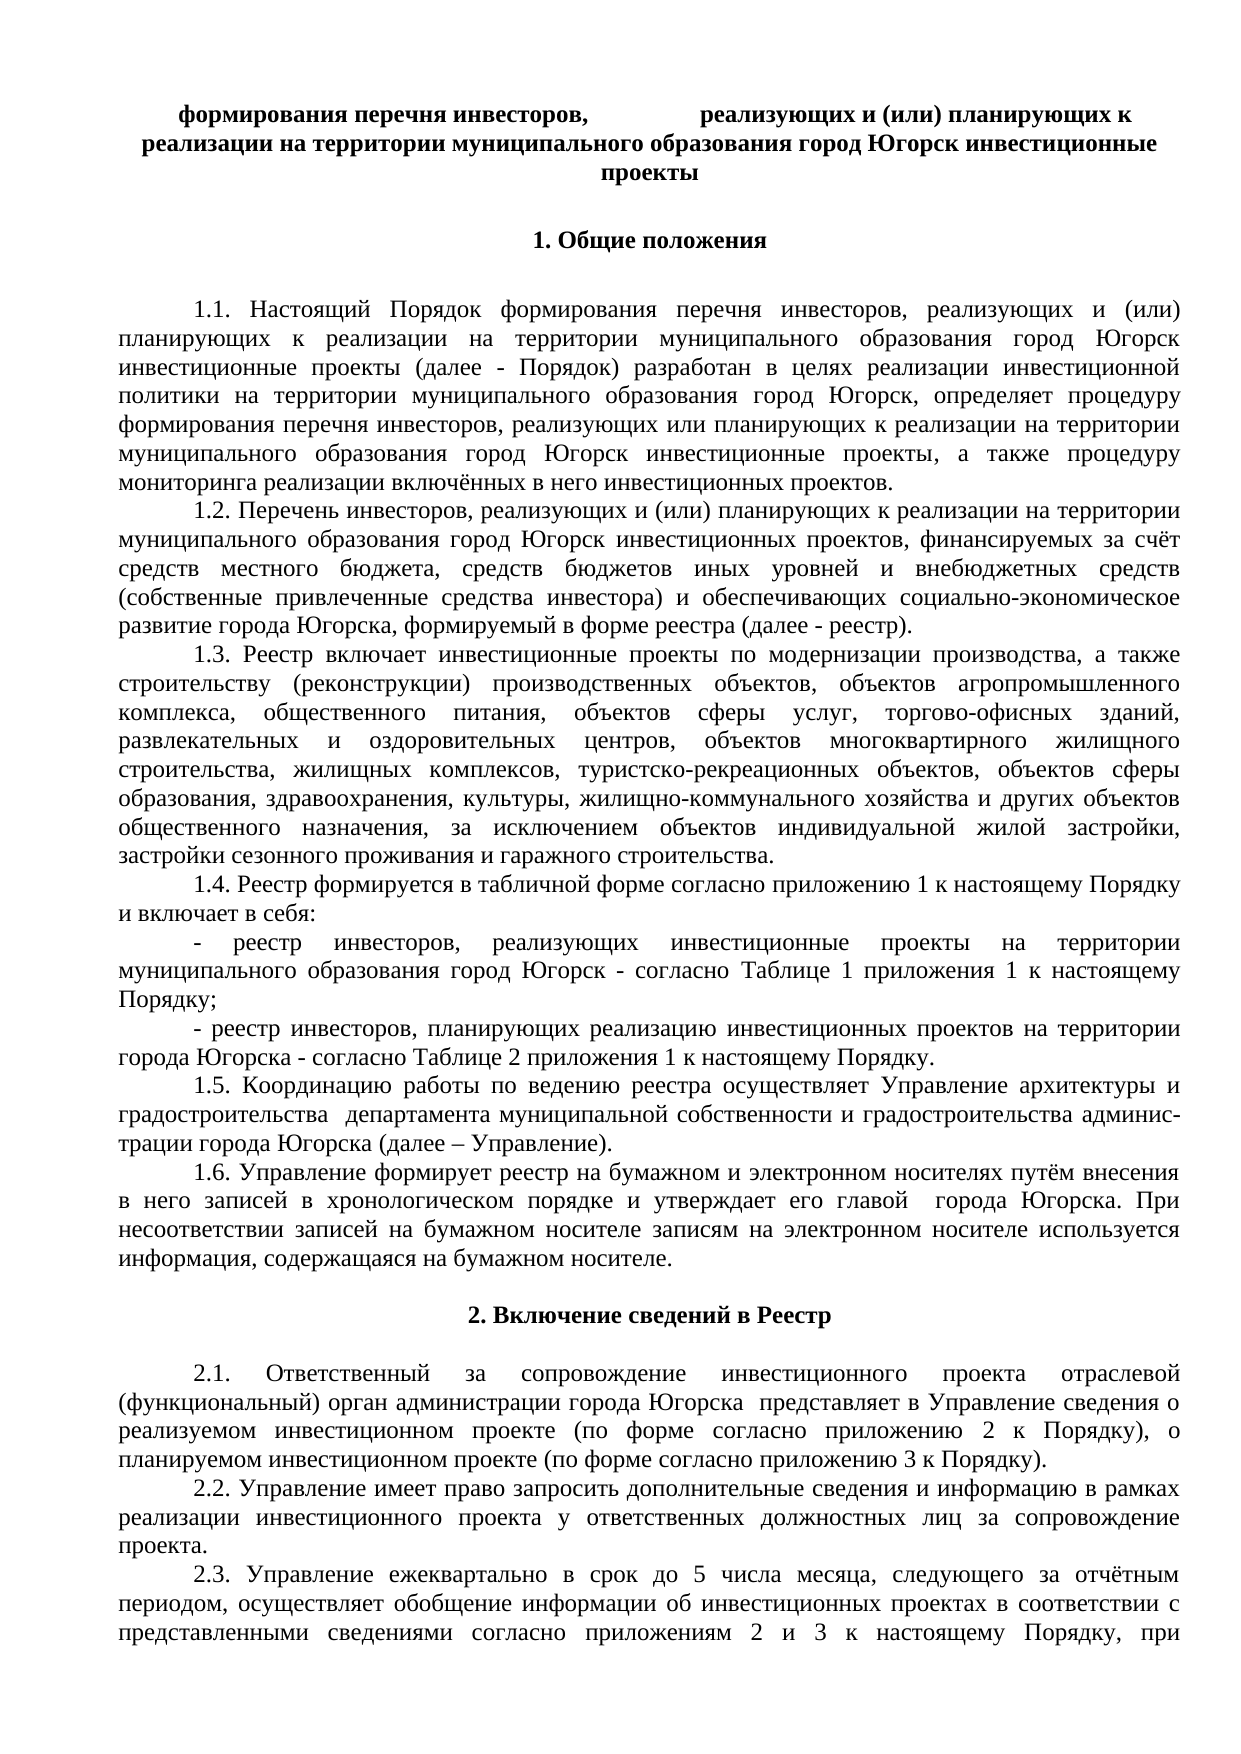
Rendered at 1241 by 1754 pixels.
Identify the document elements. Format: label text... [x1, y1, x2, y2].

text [118, 1559, 1181, 1645]
text 1.4. Реестр формируется в табличной форме согласно приложению 1 к настоящему Порядку и включает в себя: [118, 869, 1181, 927]
text - реестр инвесторов, реализующих инвестиционные проекты на территории муниципального образования город Югорск - согласно Таблице 1 приложения 1 к настоящему Порядку; [118, 927, 1181, 1013]
text 1. Общие положения [118, 225, 1181, 254]
text формирования перечня инвесторов, реализующих и (или) планирующих к реализации на территории муниципального образования город Югорск инвестиционные проекты [118, 99, 1181, 185]
text 2.1. Ответственный за сопровождение инвестиционного проекта отраслевой (функциональный) орган администрации города Югорска представляет в Управление сведения о реализуемом инвестиционном проекте (по форме согласно приложению 2 к Порядку), о планируемом инвестиционном проекте (по форме согласно приложению 3 к Порядку). [118, 1358, 1181, 1473]
text 1.5. Координацию работы по ведению реестра осуществляет Управление архитектуры и градостроительства департамента муниципальной собственности и градостроительства админис-трации города Югорска (далее – Управление). [118, 1070, 1181, 1157]
text 1.3. Реестр включает инвестиционные проекты по модернизации производства, а также строительству (реконструкции) производственных объектов, объектов агропромышленного комплекса, общественного питания, объектов сферы услуг, торгово-офисных зданий, развлекательных и оздоровительных центров, объектов многоквартирного жилищного строительства, жилищных комплексов, туристско-рекреационных объектов, объектов сферы образования, здравоохранения, культуры, жилищно-коммунального хозяйства и других объектов общественного назначения, за исключением объектов индивидуальной жилой застройки, застройки сезонного проживания и гаражного строительства. [118, 639, 1181, 869]
text 2.2. Управление имеет право запросить дополнительные сведения и информацию в рамках реализации инвестиционного проекта у ответственных должностных лиц за сопровождение проекта. [118, 1473, 1181, 1559]
text 1.6. Управление формирует реестр на бумажном и электронном носителях путём внесения в него записей в хронологическом порядке и утверждает его главой города Югорска. При несоответствии записей на бумажном носителе записям на электронном носителе используется информация, содержащаяся на бумажном носителе. [118, 1157, 1181, 1272]
text - реестр инвесторов, планирующих реализацию инвестиционных проектов на территории города Югорска - согласно Таблице 2 приложения 1 к настоящему Порядку. [118, 1013, 1181, 1070]
text 1.1. Настоящий Порядок формирования перечня инвесторов, реализующих и (или) планирующих к реализации на территории муниципального образования город Югорск инвестиционные проекты (далее - Порядок) разработан в целях реализации инвестиционной политики на территории муниципального образования город Югорск, определяет процедуру формирования перечня инвесторов, реализующих или планирующих к реализации на территории муниципального образования город Югорск инвестиционные проекты, а также процедуру мониторинга реализации включённых в него инвестиционных проектов. [118, 294, 1181, 495]
text 2. Включение сведений в Реестр [118, 1300, 1181, 1329]
text 1.2. Перечень инвесторов, реализующих и (или) планирующих к реализации на территории муниципального образования город Югорск инвестиционных проектов, финансируемых за счёт средств местного бюджета, средств бюджетов иных уровней и внебюджетных средств (собственные привлеченные средства инвестора) и обеспечивающих социально-экономическое развитие города Югорска, формируемый в форме реестра (далее - реестр). [118, 495, 1181, 639]
